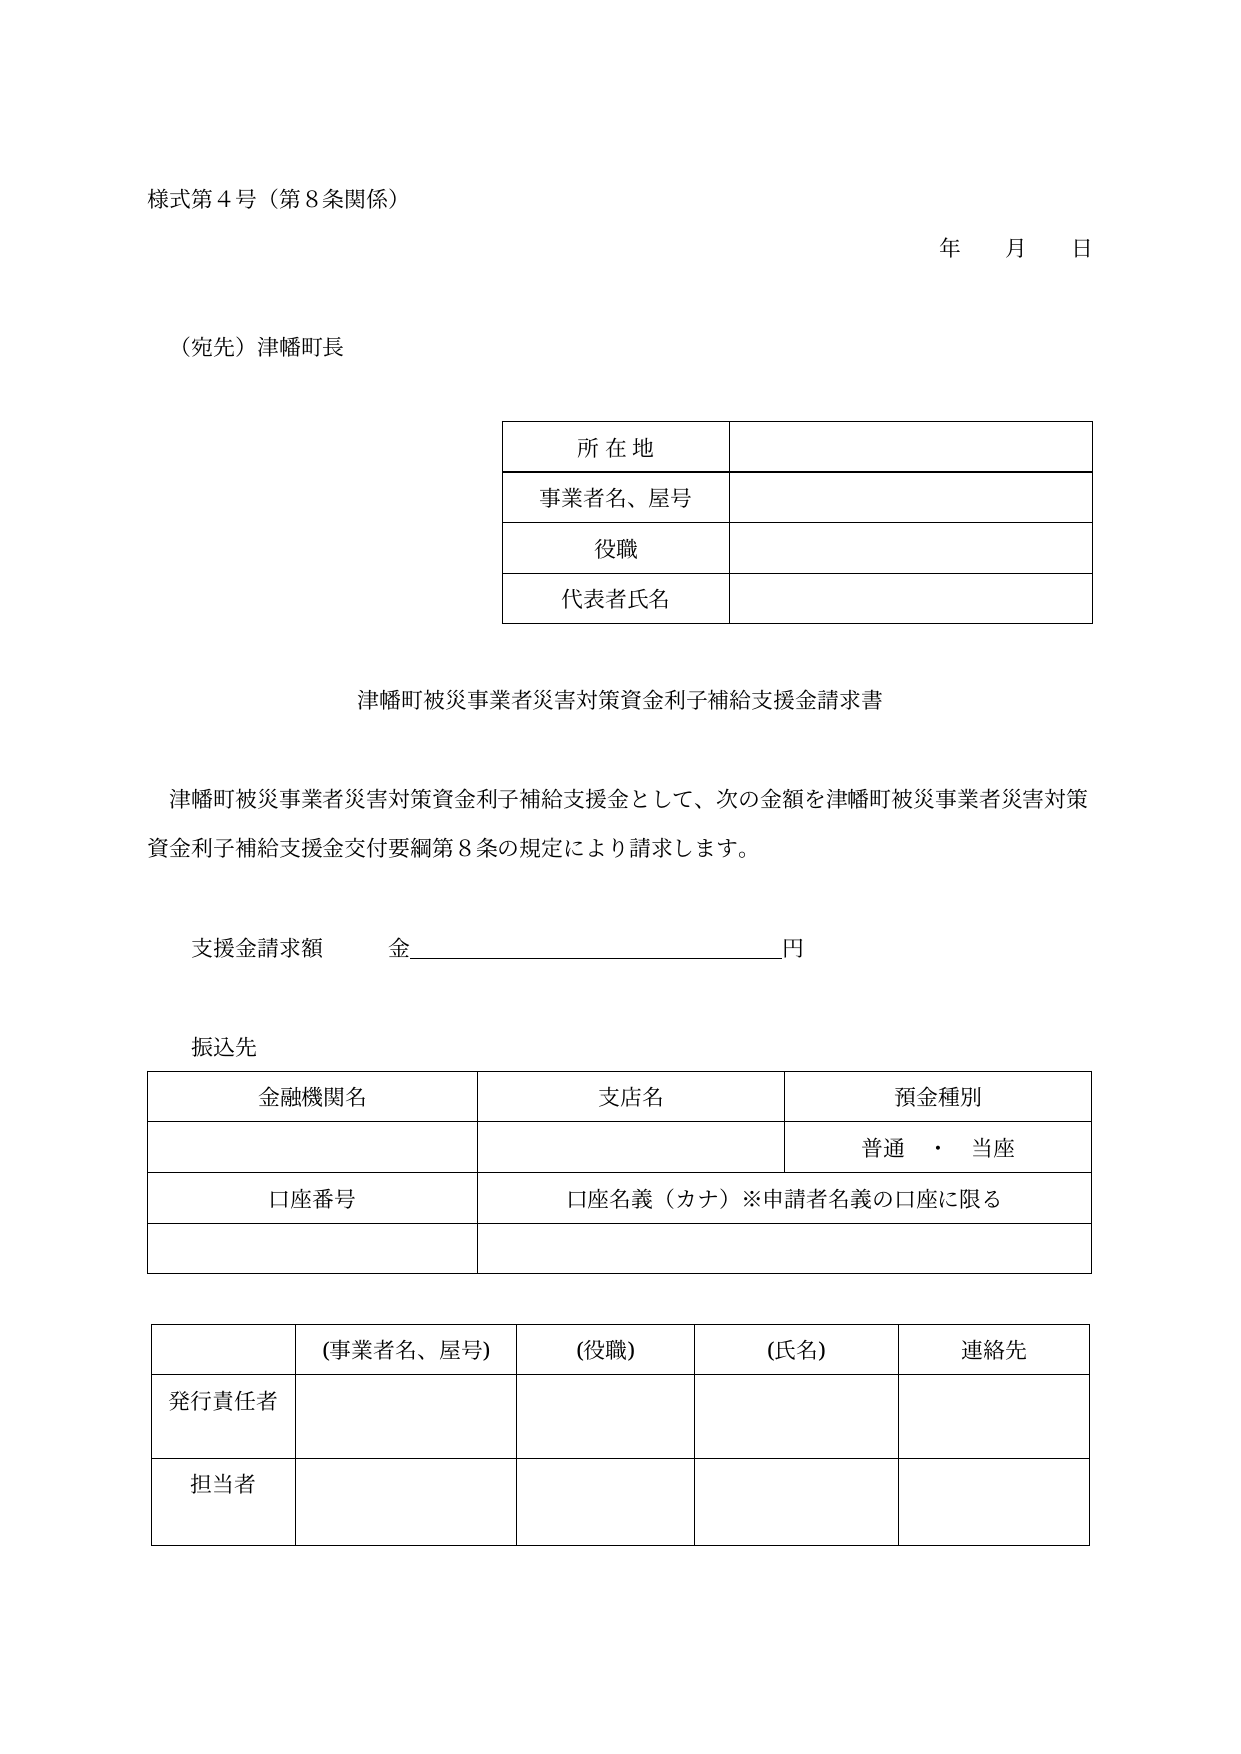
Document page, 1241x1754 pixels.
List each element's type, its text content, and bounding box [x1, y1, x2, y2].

table_cell [148, 1224, 477, 1273]
table_header 預金種別 [785, 1072, 1091, 1121]
table_header 金融機関名 [148, 1072, 477, 1121]
table_cell 口座番号 [148, 1173, 477, 1222]
table_header [152, 1325, 295, 1374]
table_header (役職) [517, 1325, 694, 1374]
text 津幡町被災事業者災害対策資金利子補給支援金として、次の金額を津幡町被災事業者災害対策資金利子補給支援金交付要綱第８条の規定により請求します。 [148, 773, 1092, 872]
table_cell 役職 [503, 523, 729, 573]
table_cell 口座名義（カナ）※申請者名義の口座に限る [478, 1173, 1091, 1222]
table_cell [899, 1459, 1089, 1545]
table_cell [148, 1122, 477, 1172]
table_header [730, 422, 1092, 471]
text 支援金請求額 金 円 [148, 922, 1092, 971]
table_cell 発行責任者 [152, 1375, 295, 1458]
table_header 連絡先 [899, 1325, 1089, 1374]
table_cell [478, 1224, 1091, 1273]
table_cell 代表者氏名 [503, 574, 729, 623]
table_header 支店名 [478, 1072, 784, 1121]
table_cell 普通 ・ 当座 [785, 1122, 1091, 1172]
table_cell [695, 1459, 898, 1545]
table_cell [899, 1375, 1089, 1458]
table_cell 事業者名、屋号 [503, 473, 729, 522]
table_cell [296, 1459, 516, 1545]
text （宛先）津幡町長 [169, 322, 1092, 371]
text 年 月 日 [148, 222, 1092, 272]
table_cell [517, 1375, 694, 1458]
text 振込先 [148, 1021, 1092, 1071]
table_header (事業者名、屋号) [296, 1325, 516, 1374]
table_cell [517, 1459, 694, 1545]
table_cell 担当者 [152, 1459, 295, 1545]
table_cell [695, 1375, 898, 1458]
table_header 所 在 地 [503, 422, 729, 471]
text 様式第４号（第８条関係） [148, 173, 1092, 222]
table_cell [296, 1375, 516, 1458]
table_header (氏名) [695, 1325, 898, 1374]
table_cell [730, 574, 1092, 623]
table_cell [730, 523, 1092, 573]
table_cell [730, 473, 1092, 522]
text 津幡町被災事業者災害対策資金利子補給支援金請求書 [148, 674, 1092, 723]
table_cell [478, 1122, 784, 1172]
